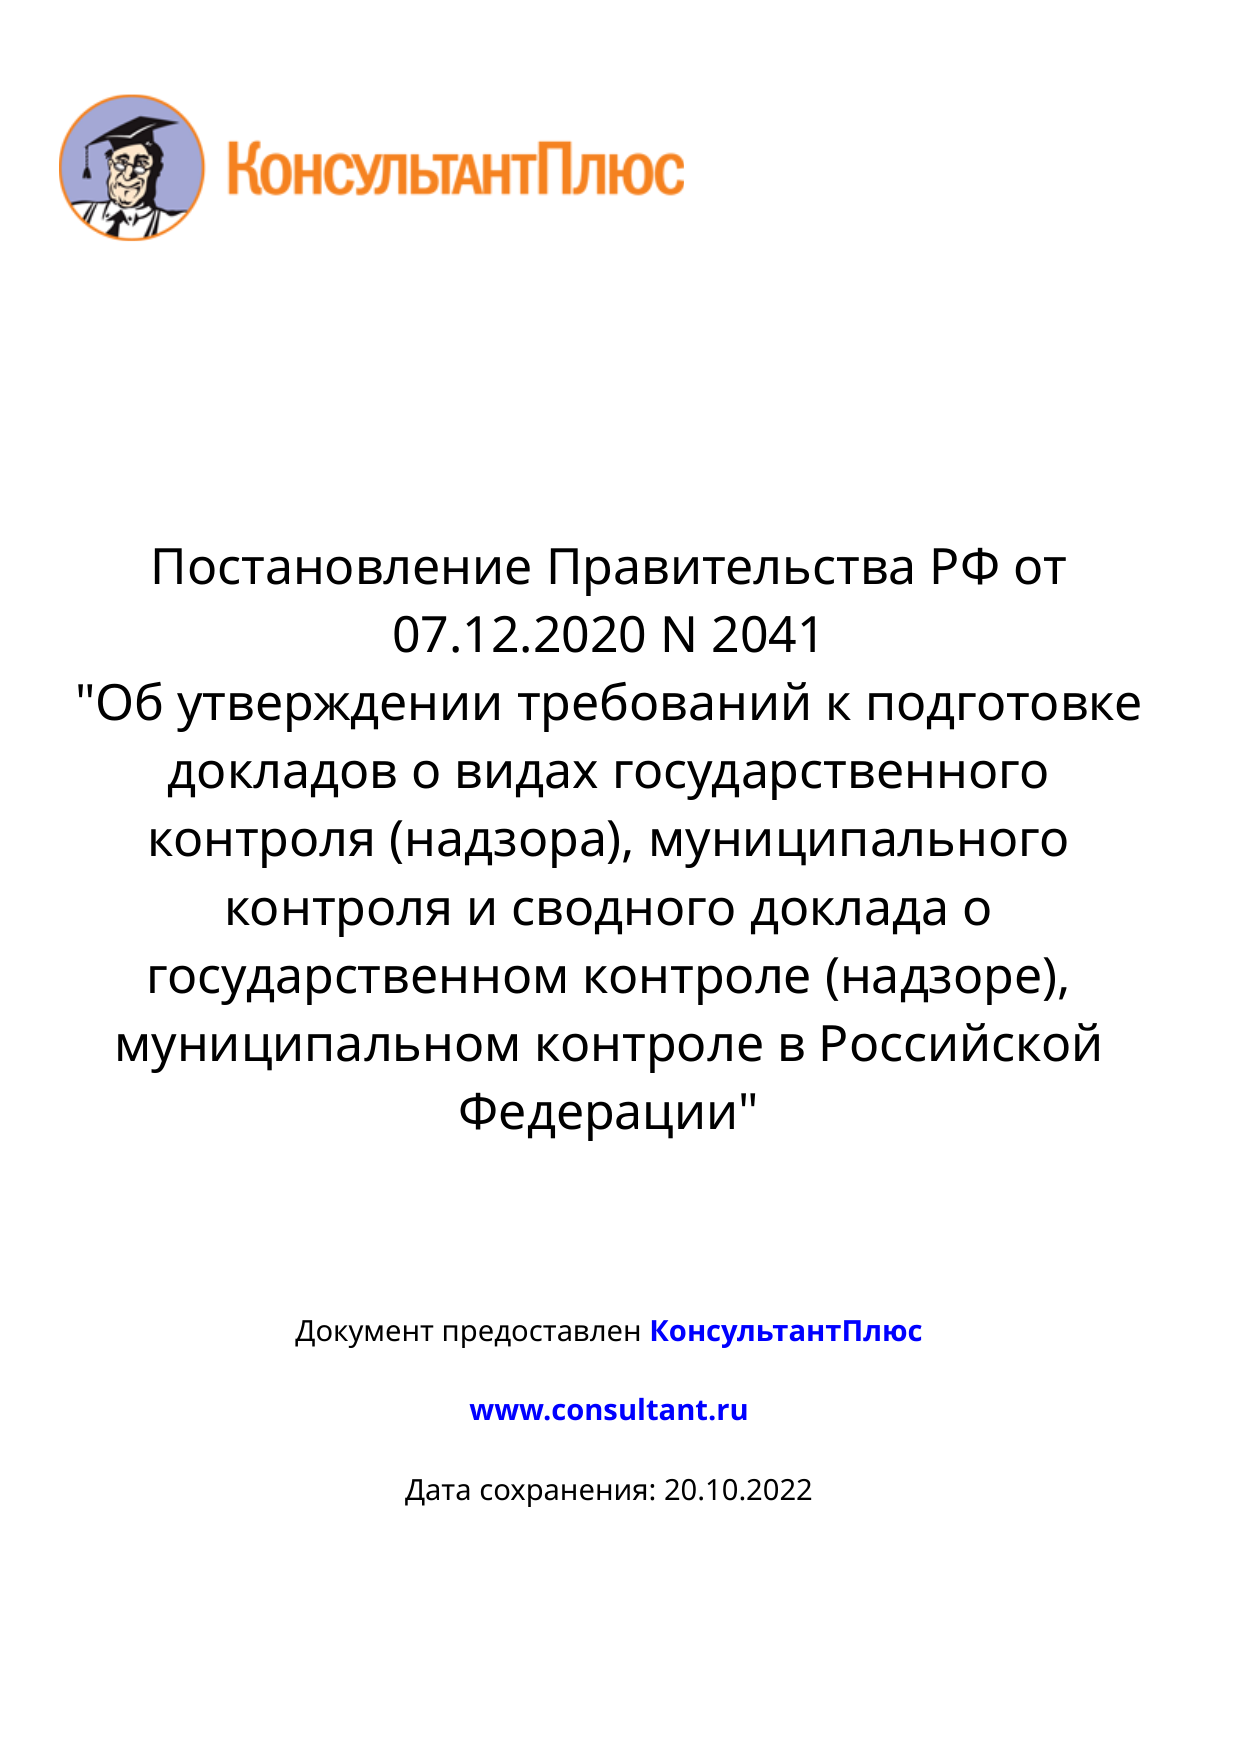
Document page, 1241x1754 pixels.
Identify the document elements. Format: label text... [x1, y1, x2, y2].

table_cell Постановление Правительства РФ от 07.12.2020 N 2041 "Об утверждении требований к подготовке докладов о видах государственного контроля (надзора), муниципального контроля и сводного доклада о государственном контроле (надзоре), муниципальном контроле в Российской Федерации" [51, 403, 1167, 1272]
table_cell Документ предоставлен КонсультантПлюс www.consultant.ru Дата сохранения: 20.10.2022 [51, 1272, 1167, 1587]
picture [59, 93, 684, 243]
table_header [51, 88, 1167, 403]
